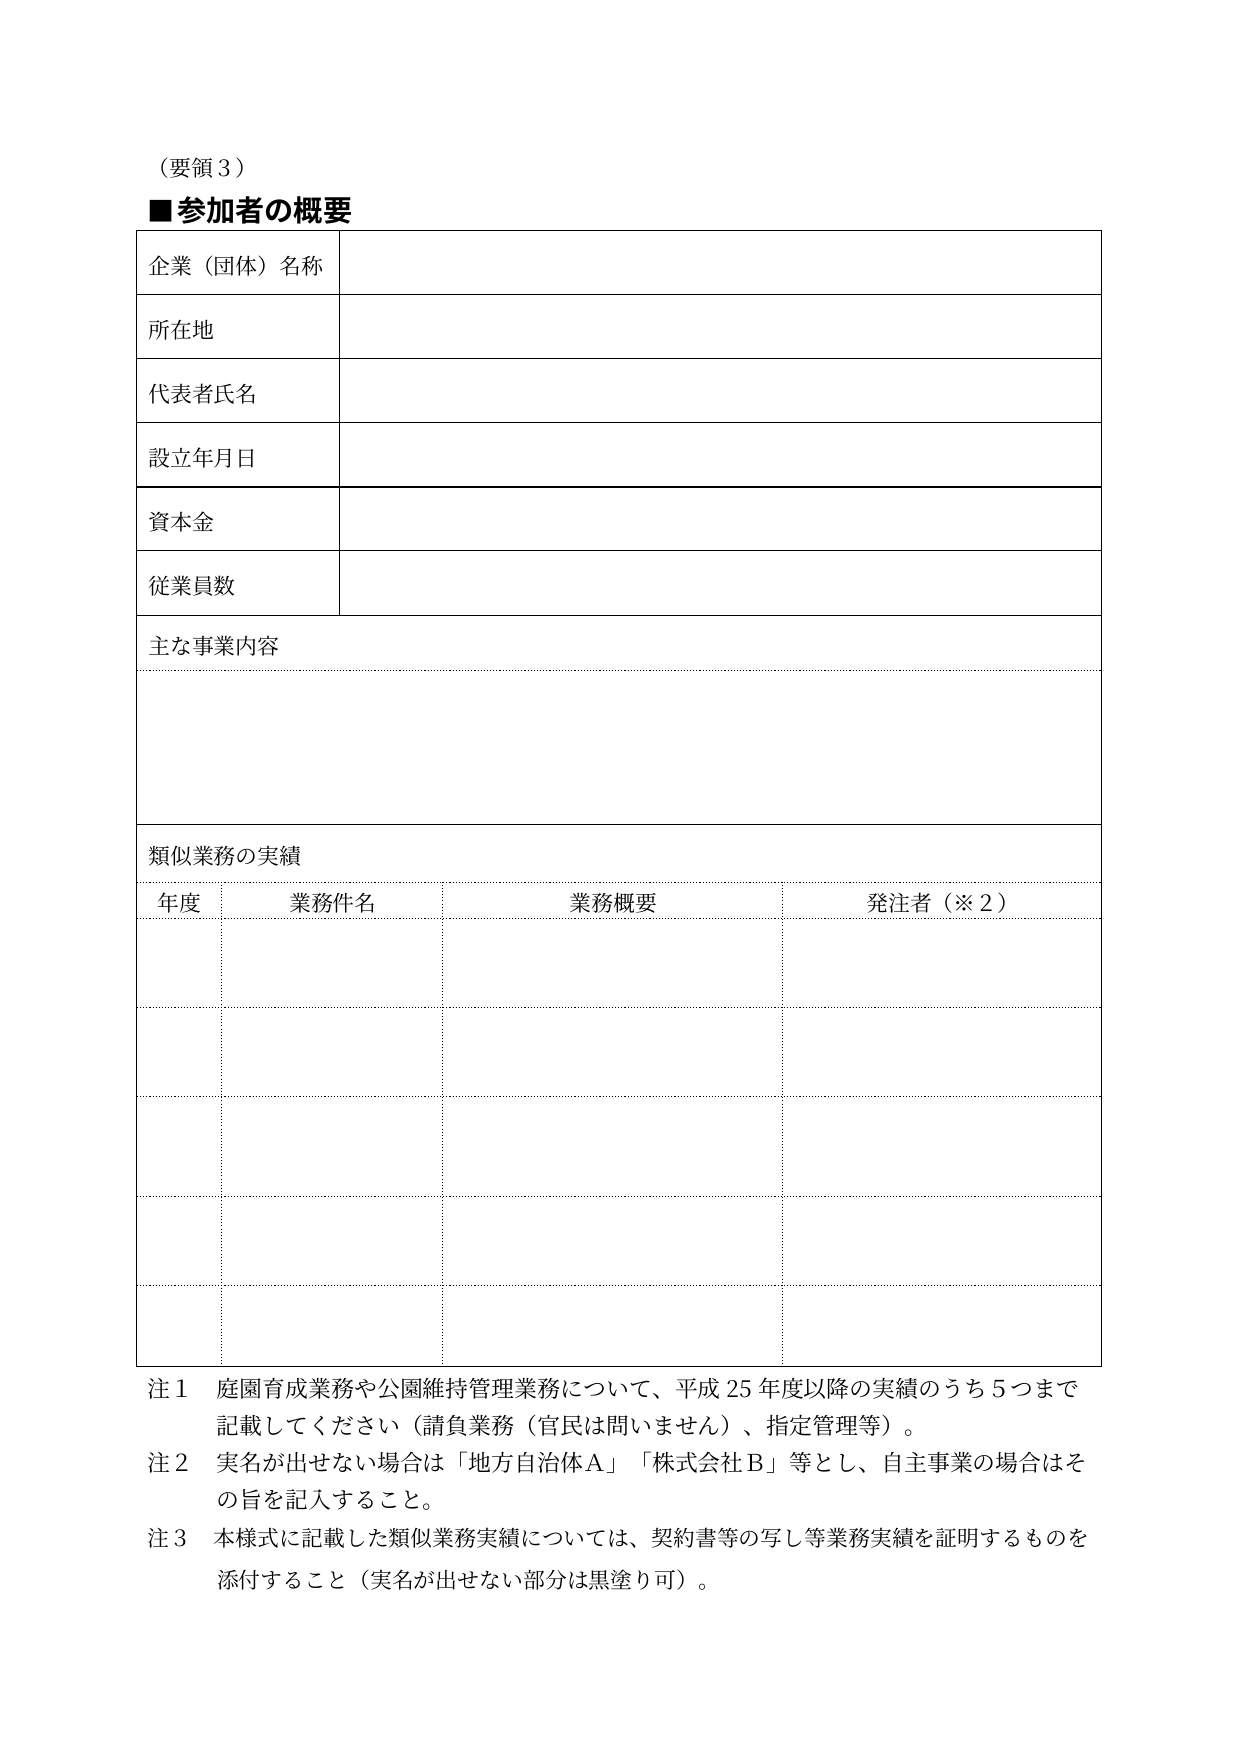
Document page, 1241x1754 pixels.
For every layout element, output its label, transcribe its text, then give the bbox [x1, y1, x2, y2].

table_cell [137, 1096, 222, 1196]
text （要領３） [148, 151, 1115, 182]
table_cell 発注者（※２） [783, 882, 1101, 918]
table_cell [340, 488, 1101, 550]
table_cell [443, 1007, 782, 1096]
table_cell [783, 1096, 1101, 1196]
table_cell 年度 [137, 882, 222, 918]
table_cell [222, 1007, 443, 1096]
table_cell [783, 1196, 1101, 1285]
table_cell 設立年月日 [137, 423, 339, 486]
table_cell [222, 1096, 443, 1196]
table_cell 業務概要 [443, 882, 782, 918]
table_cell [222, 1285, 443, 1366]
table_cell [137, 1007, 222, 1096]
table_cell [137, 1285, 222, 1366]
table_cell [783, 1285, 1101, 1366]
table_cell 所在地 [137, 295, 339, 358]
table_header [340, 231, 1101, 294]
subtitle 注１ 庭園育成業務や公園維持管理業務について、平成 25 年度以降の実績のうち５つまで記載してください（請負業務（官民は問いません）、指定管理等）。 [148, 1371, 1093, 1441]
table_cell [340, 423, 1101, 486]
table_cell [222, 1196, 443, 1285]
table_cell [783, 1007, 1101, 1096]
table_cell [137, 670, 1101, 823]
table_cell [443, 918, 782, 1007]
table_cell [137, 918, 222, 1007]
table_cell [783, 918, 1101, 1007]
table_cell 類似業務の実績 [137, 825, 1101, 882]
text 注３ 本様式に記載した類似業務実績については、契約書等の写し等業務実績を証明するものを添付すること（実名が出せない部分は黒塗り可）。 [148, 1521, 1093, 1594]
table_cell [340, 295, 1101, 358]
table_header 企業（団体）名称 [137, 231, 339, 294]
table_cell 主な事業内容 [137, 616, 1101, 670]
text 注２ 実名が出せない場合は「地方自治体Ａ」「株式会社Ｂ」等とし、自主事業の場合はその旨を記入すること。 [148, 1445, 1093, 1515]
table_cell 代表者氏名 [137, 359, 339, 422]
table_cell [443, 1285, 782, 1366]
table_cell [137, 1196, 222, 1285]
subtitle 参加者の概要 [148, 188, 1115, 230]
table_cell [222, 918, 443, 1007]
table_cell 業務件名 [222, 882, 443, 918]
table_cell [340, 551, 1101, 614]
table_cell [443, 1196, 782, 1285]
table_cell [443, 1096, 782, 1196]
table_cell [340, 359, 1101, 422]
table_cell 資本金 [137, 488, 339, 550]
table_cell 従業員数 [137, 551, 339, 614]
